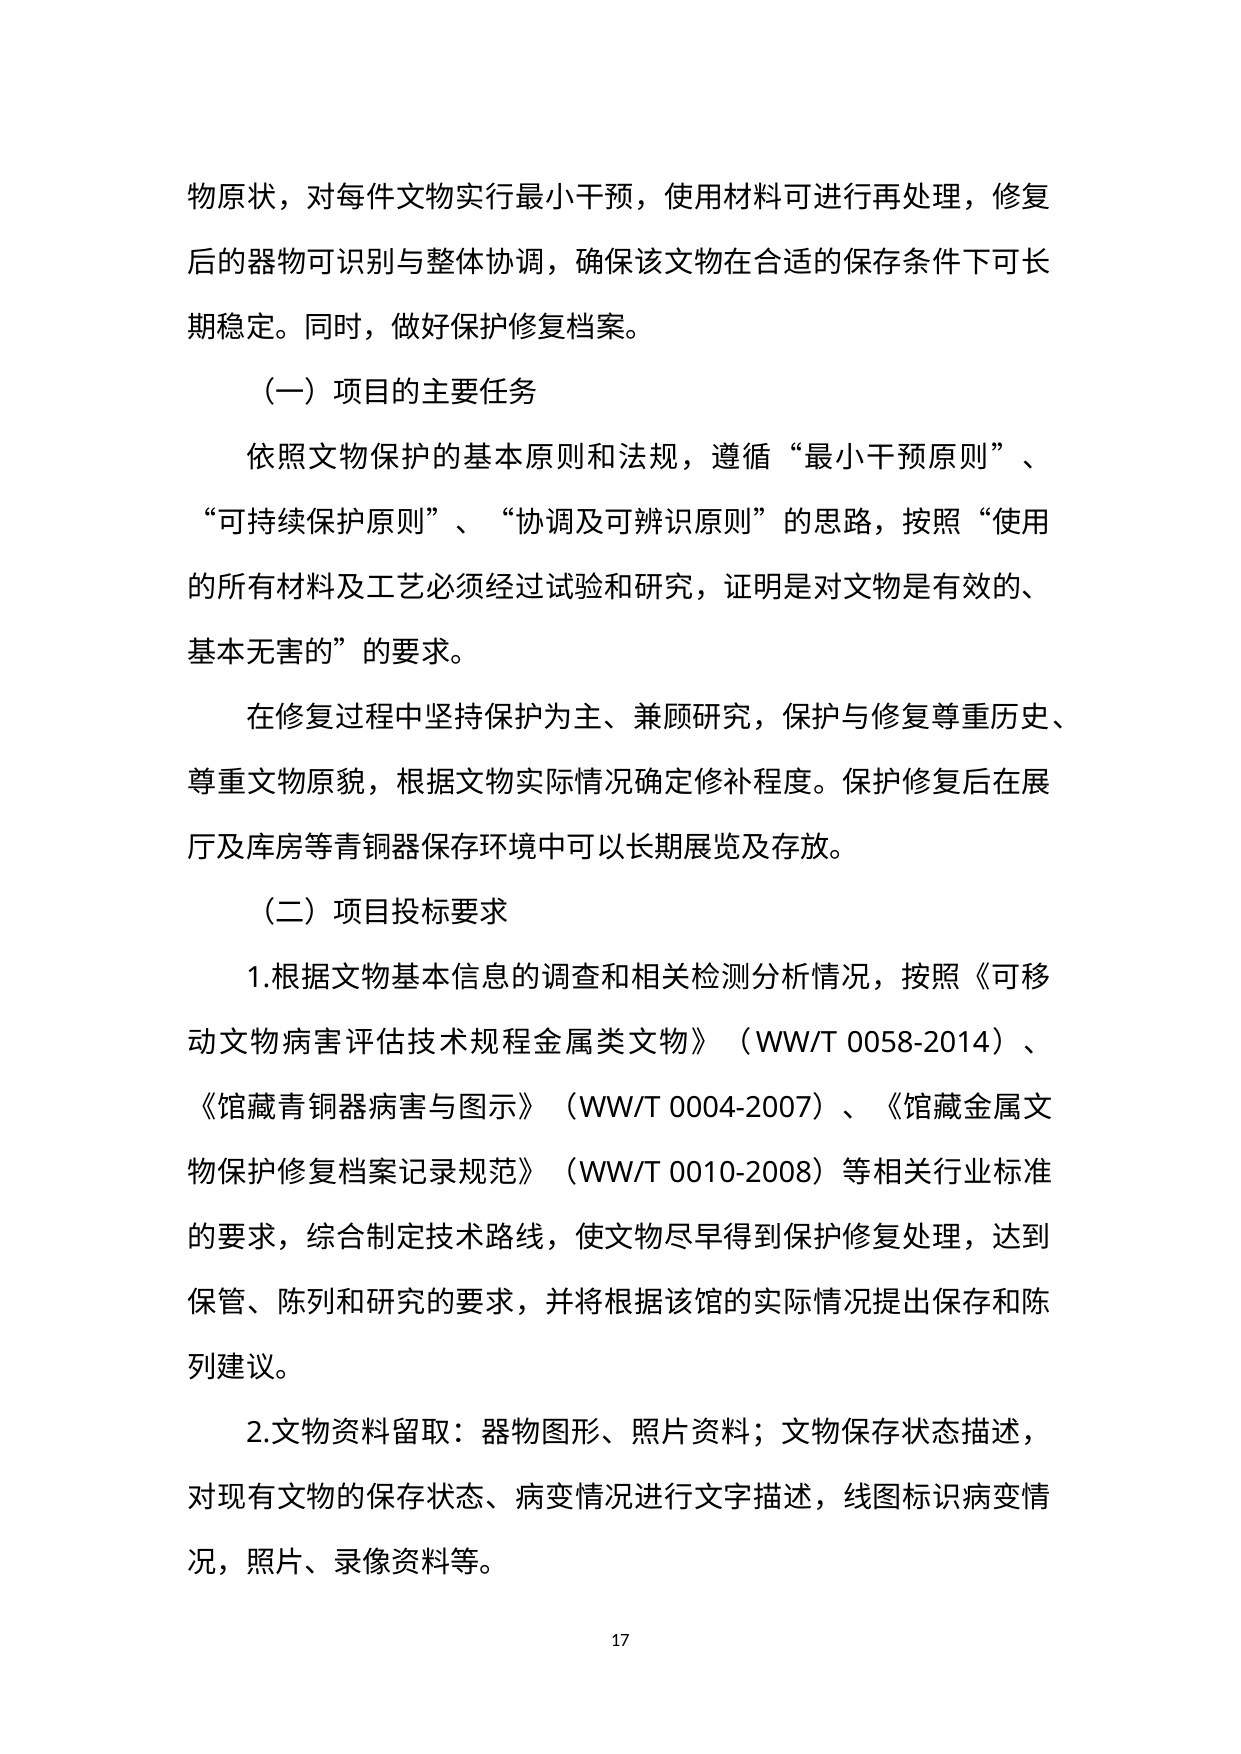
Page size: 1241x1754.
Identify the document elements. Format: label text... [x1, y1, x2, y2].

text 依照文物保护的基本原则和法规，遵循“最小干预原则”、 “可持续保护原则”、“协调及可辨识原则”的思路，按照“使用的所有材料及工艺必须经过试验和研究，证明是对文物是有效的、基本无害的”的要求。 [187, 422, 1053, 682]
text 2.文物资料留取：器物图形、照片资料；文物保存状态描述，对现有文物的保存状态、病变情况进行文字描述，线图标识病变情况，照片、录像资料等。 [187, 1397, 1053, 1592]
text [187, 162, 1053, 357]
text 在修复过程中坚持保护为主、兼顾研究，保护与修复尊重历史、尊重文物原貌，根据文物实际情况确定修补程度。保护修复后在展厅及库房等青铜器保存环境中可以长期展览及存放。 [187, 682, 1053, 877]
text （二）项目投标要求 [187, 877, 1053, 942]
text 1.根据文物基本信息的调查和相关检测分析情况，按照《可移动文物病害评估技术规程金属类文物》（WW/T 0058-2014）、《馆藏青铜器病害与图示》（WW/T 0004-2007）、《馆藏金属文物保护修复档案记录规范》（WW/T 0010-2008）等相关行业标准的要求，综合制定技术路线，使文物尽早得到保护修复处理，达到保管、陈列和研究的要求，并将根据该馆的实际情况提出保存和陈列建议。 [187, 942, 1053, 1397]
text （一）项目的主要任务 [187, 357, 1053, 422]
